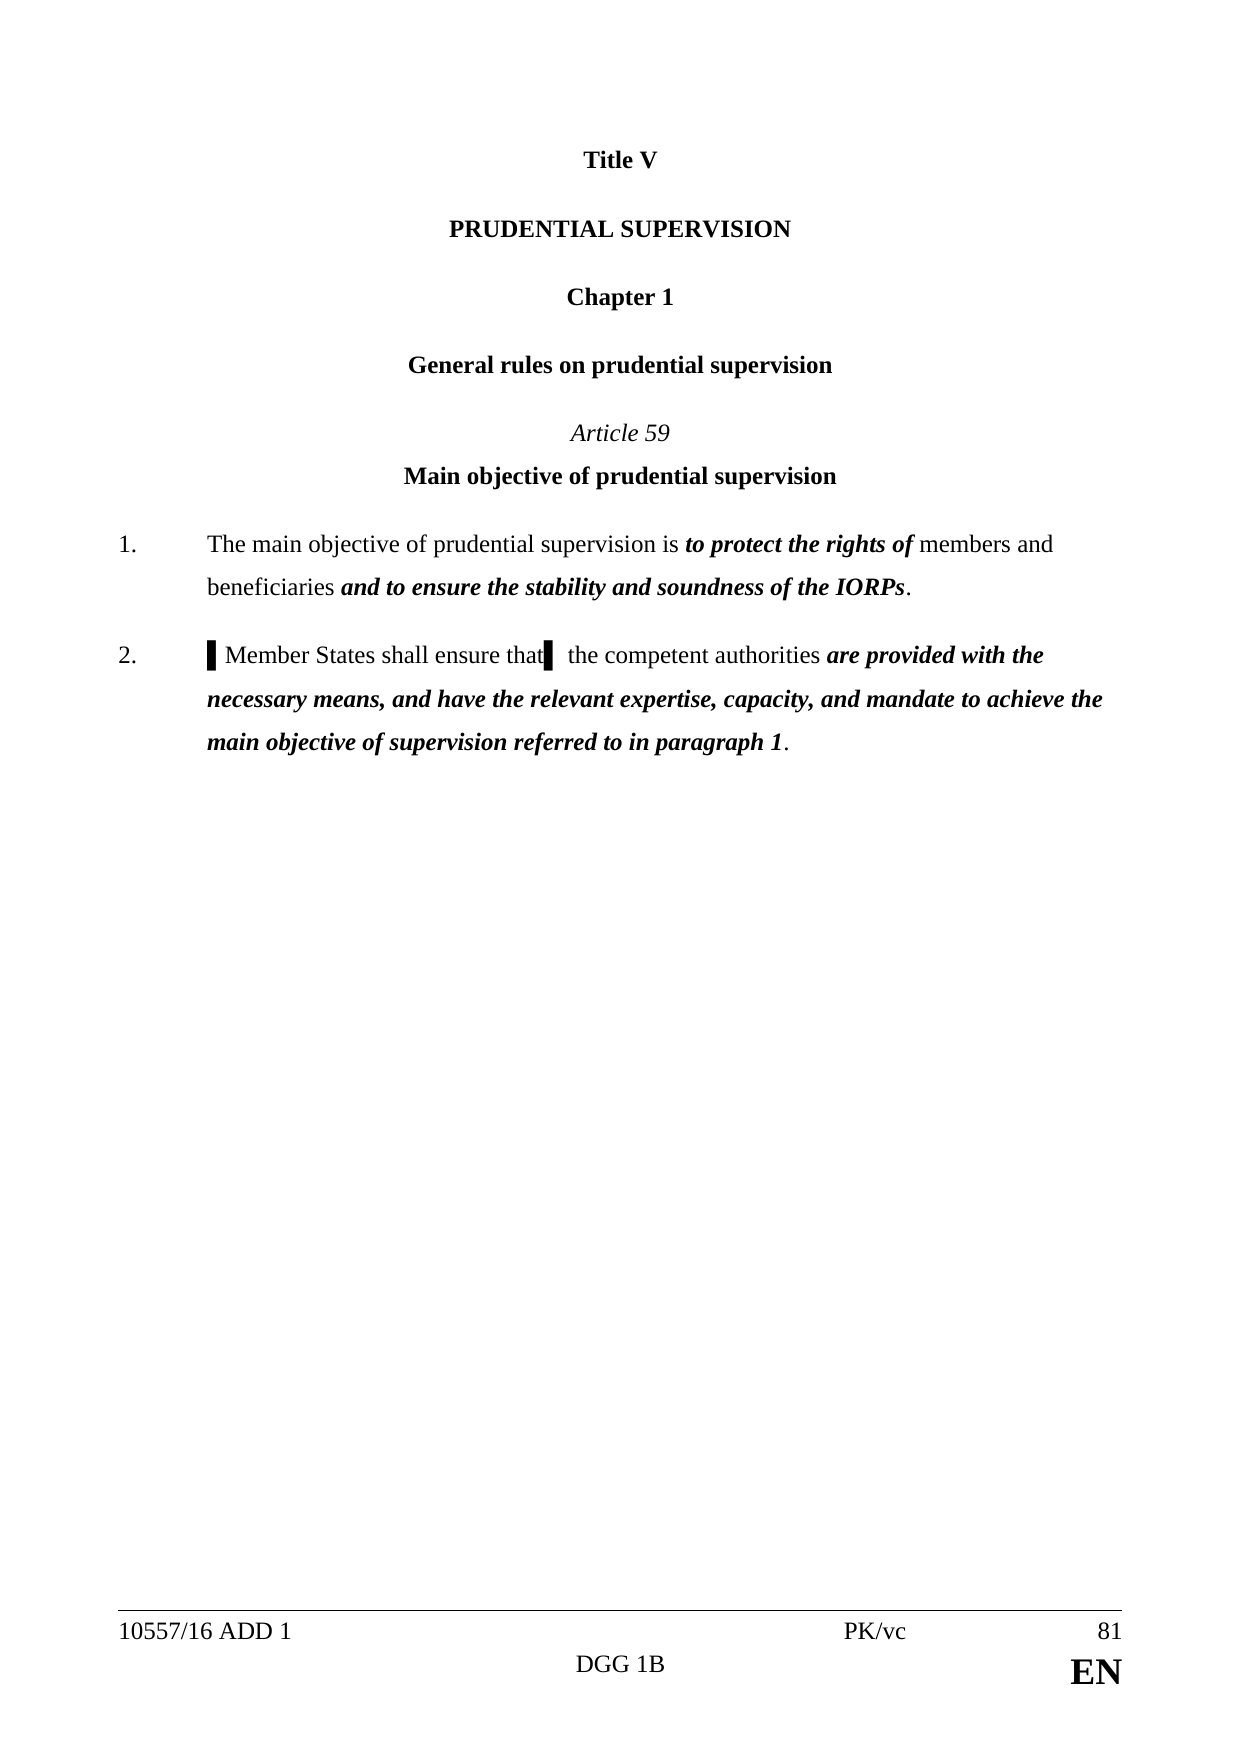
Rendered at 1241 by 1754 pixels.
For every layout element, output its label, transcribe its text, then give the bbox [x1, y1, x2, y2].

text 2. ▌Member States shall ensure that▌ the competent authorities are provided with the necessary means, and have the relevant expertise, capacity, and mandate to achieve the main objective of supervision referred to in paragraph 1. [118, 641, 1122, 756]
text 1. The main objective of prudential supervision is to protect the rights of members and beneficiaries and to ensure the stability and soundness of the IORPs. [118, 529, 1122, 601]
text Title V [118, 146, 1122, 174]
text Article 59 Main objective of prudential supervision [118, 418, 1122, 490]
text General rules on prudential supervision [118, 350, 1122, 379]
text PRUDENTIAL SUPERVISION [118, 214, 1122, 242]
text Chapter 1 [118, 282, 1122, 311]
